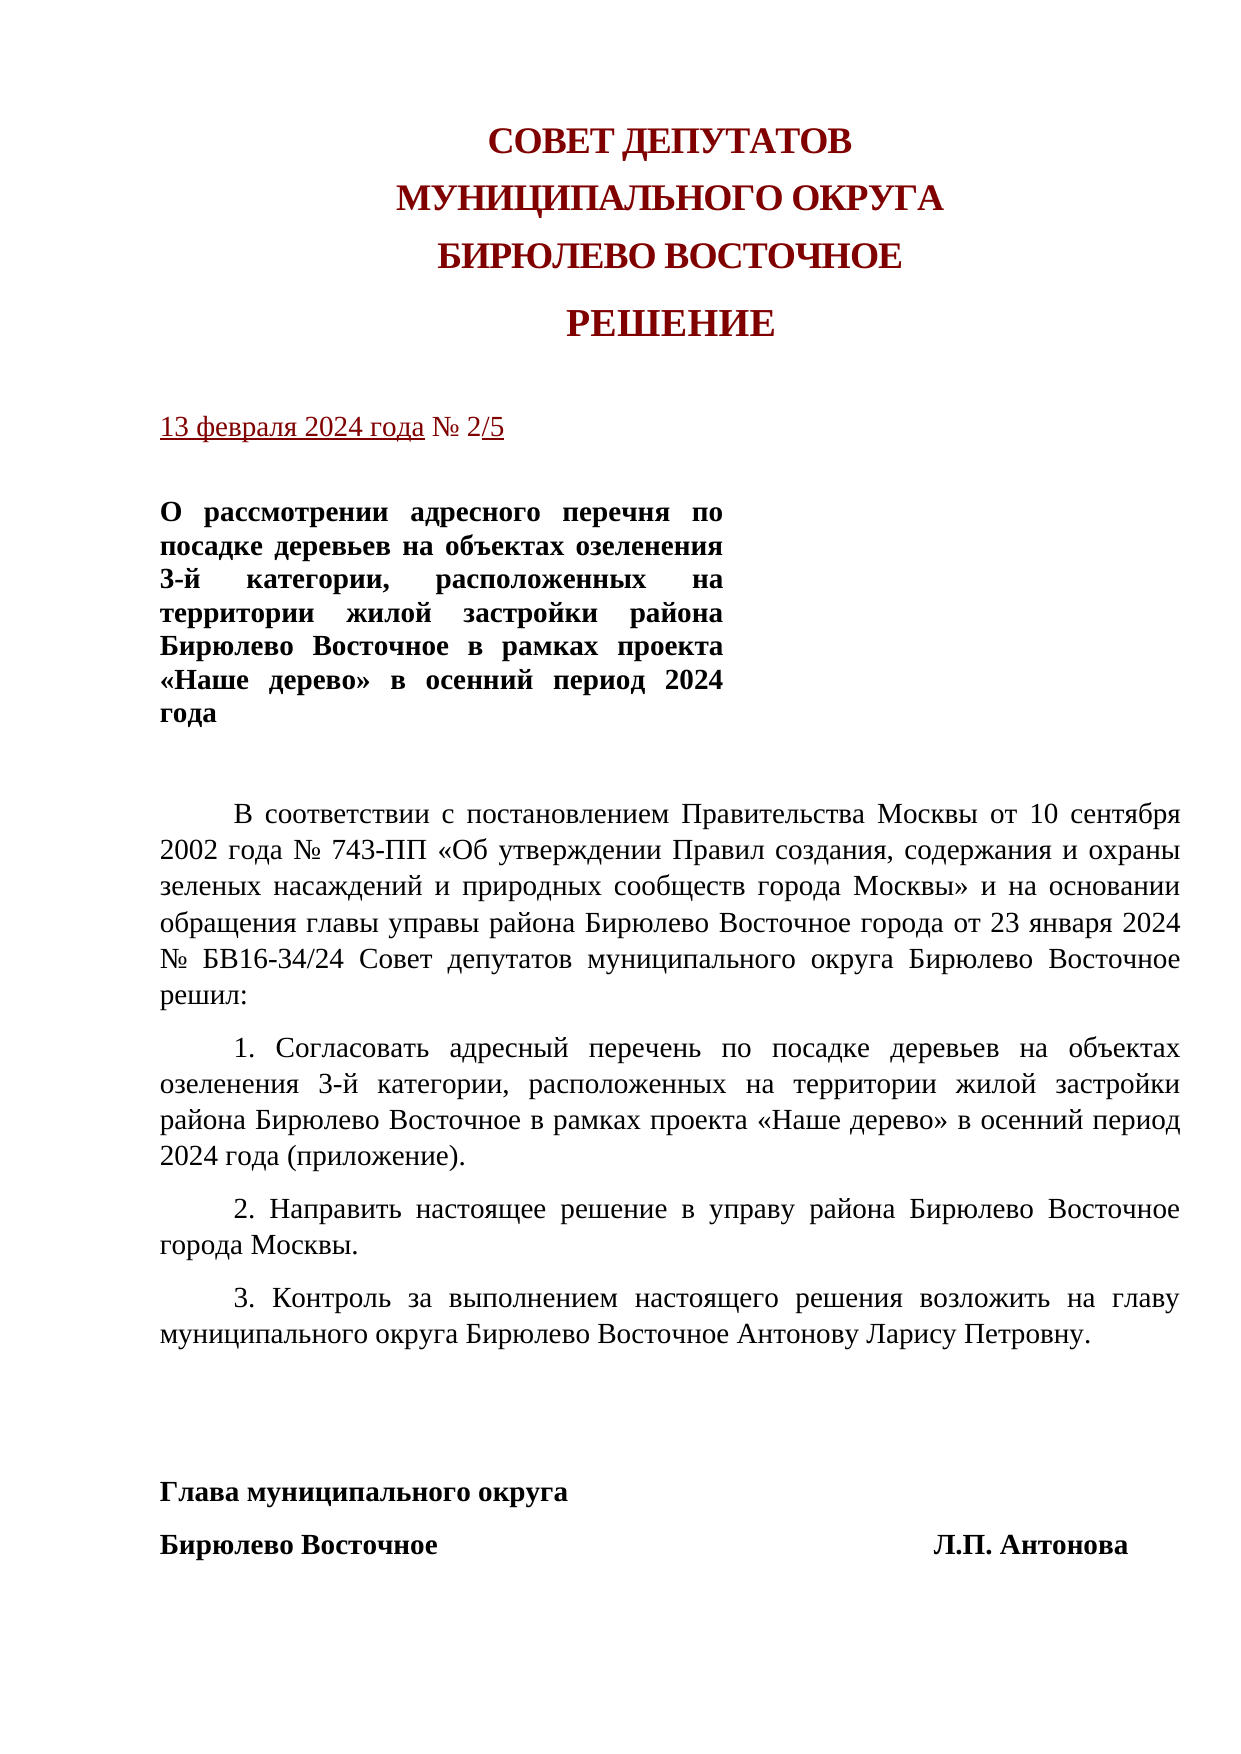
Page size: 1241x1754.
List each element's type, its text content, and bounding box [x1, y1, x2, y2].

text БИРЮЛЕВО ВОСТОЧНОЕ [159, 233, 1181, 277]
text 13 февраля 2024 года № 2/5 [159, 409, 635, 442]
text СОВЕТ ДЕПУТАТОВ [159, 118, 1181, 161]
text 3. Контроль за выполнением настоящего решения возложить на главу муниципального округа Бирюлево Восточное Антонову Ларису Петровну. [159, 1280, 1181, 1350]
text Глава муниципального округа [159, 1474, 1181, 1508]
text 2. Направить настоящее решение в управу района Бирюлево Восточное города Москвы. [159, 1191, 1181, 1261]
text В соответствии с постановлением Правительства Москвы от 10 сентября 2002 года № 743-ПП «Об утверждении Правил создания, содержания и охраны зеленых насаждений и природных сообществ города Москвы» и на основании обращения главы управы района Бирюлево Восточное города от 23 января 2024 № БВ16-34/24 Совет депутатов муниципального округа Бирюлево Восточное решил: [159, 796, 1181, 1011]
text О рассмотрении адресного перечня по посадке деревьев на объектах озеленения 3-й категории, расположенных на территории жилой застройки района Бирюлево Восточное в рамках проекта «Наше дерево» в осенний период 2024 года [159, 494, 724, 729]
text РЕШЕНИЕ [161, 291, 1181, 345]
text Бирюлево Восточное Л.П. Антонова [159, 1527, 1181, 1561]
text МУНИЦИПАЛЬНОГО ОКРУГА [159, 176, 1181, 219]
text 1. Согласовать адресный перечень по посадке деревьев на объектах озеленения 3-й категории, расположенных на территории жилой застройки района Бирюлево Восточное в рамках проекта «Наше дерево» в осенний период 2024 года (приложение). [159, 1030, 1181, 1172]
